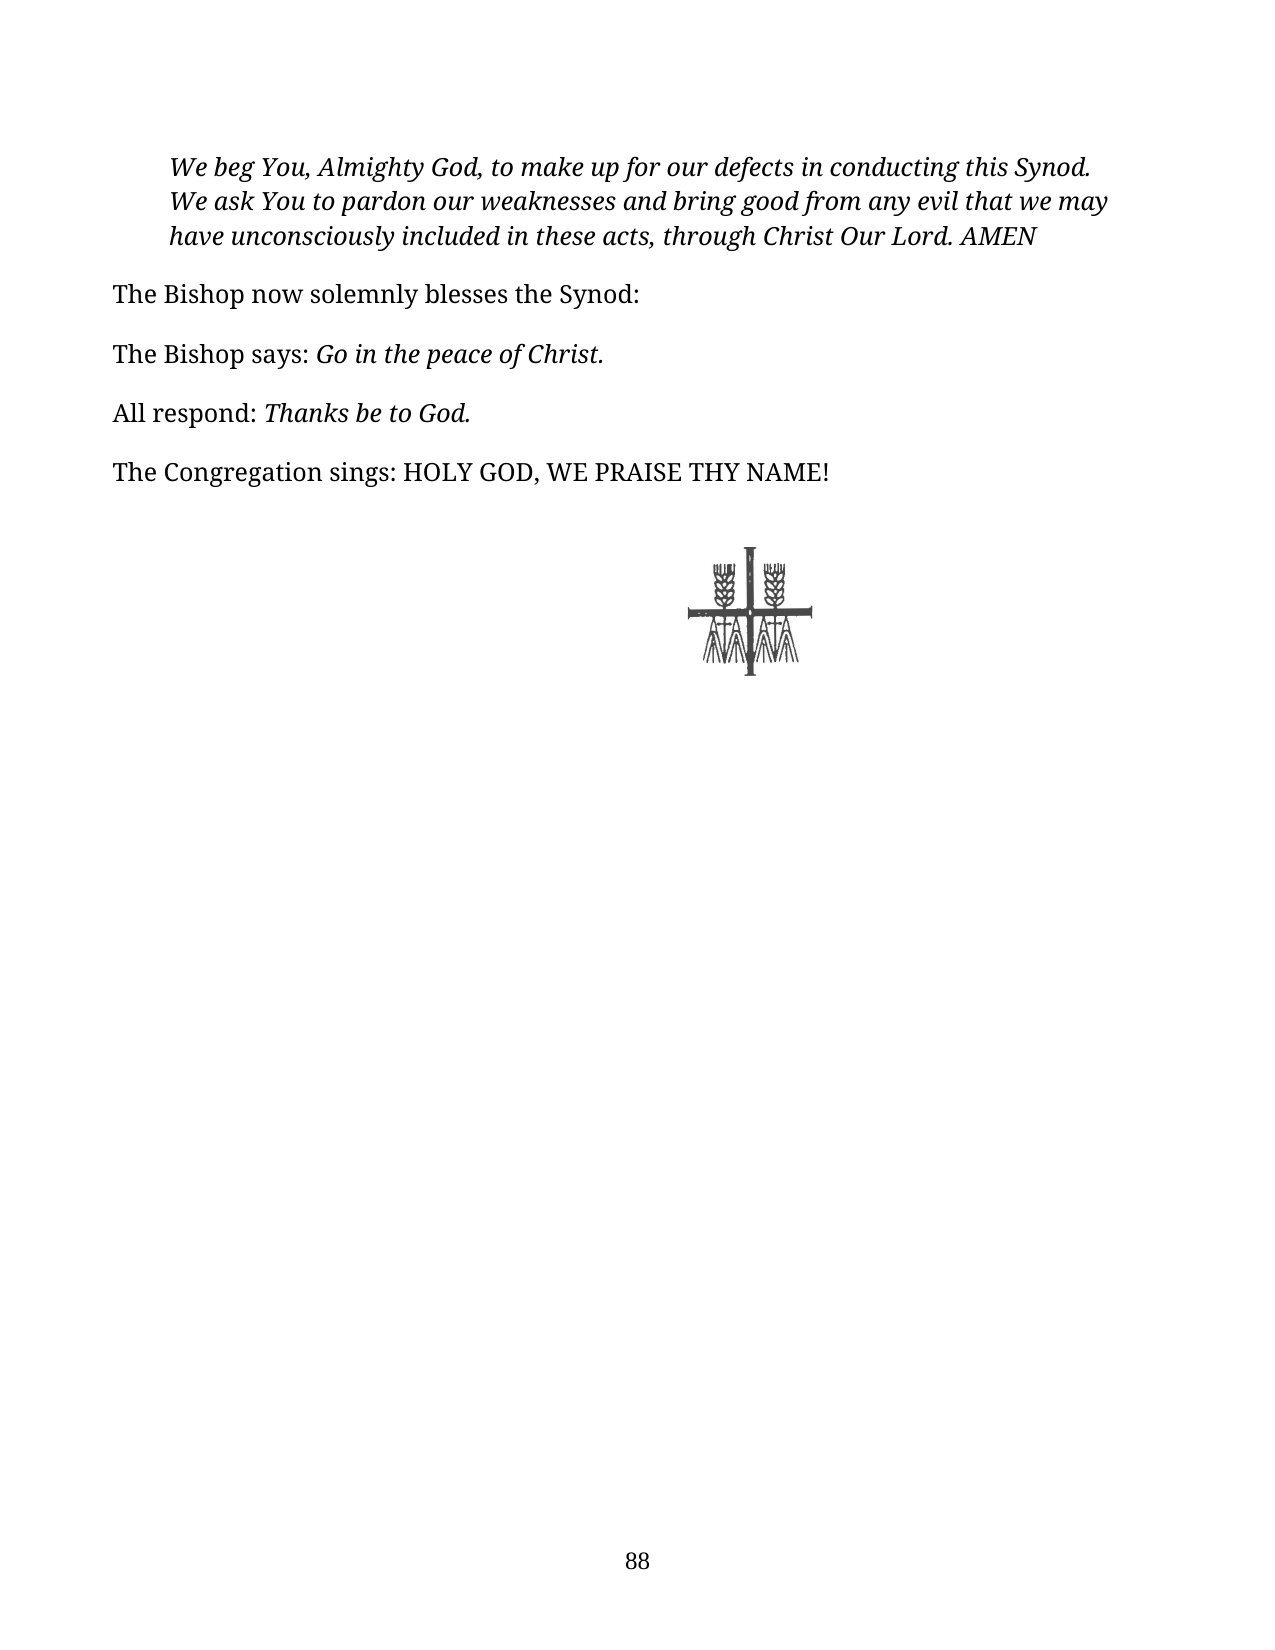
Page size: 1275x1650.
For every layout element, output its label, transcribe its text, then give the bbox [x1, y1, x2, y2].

text All respond: Thanks be to God. [112, 395, 1162, 429]
text The Bishop says: Go in the peace of Christ. [112, 336, 1162, 370]
text The Bishop now solemnly blesses the Synod: [112, 277, 1162, 311]
text The Congregation sings: HOLY GOD, WE PRAISE THY NAME! [112, 454, 1162, 488]
picture [687, 547, 813, 676]
text We beg You, Almighty God, to make up for our defects in conducting this Synod. We ask You to pardon our weaknesses and bring good from any evil that we may have unconsciously included in these acts, through Christ Our Lord. AMEN [169, 150, 1132, 252]
